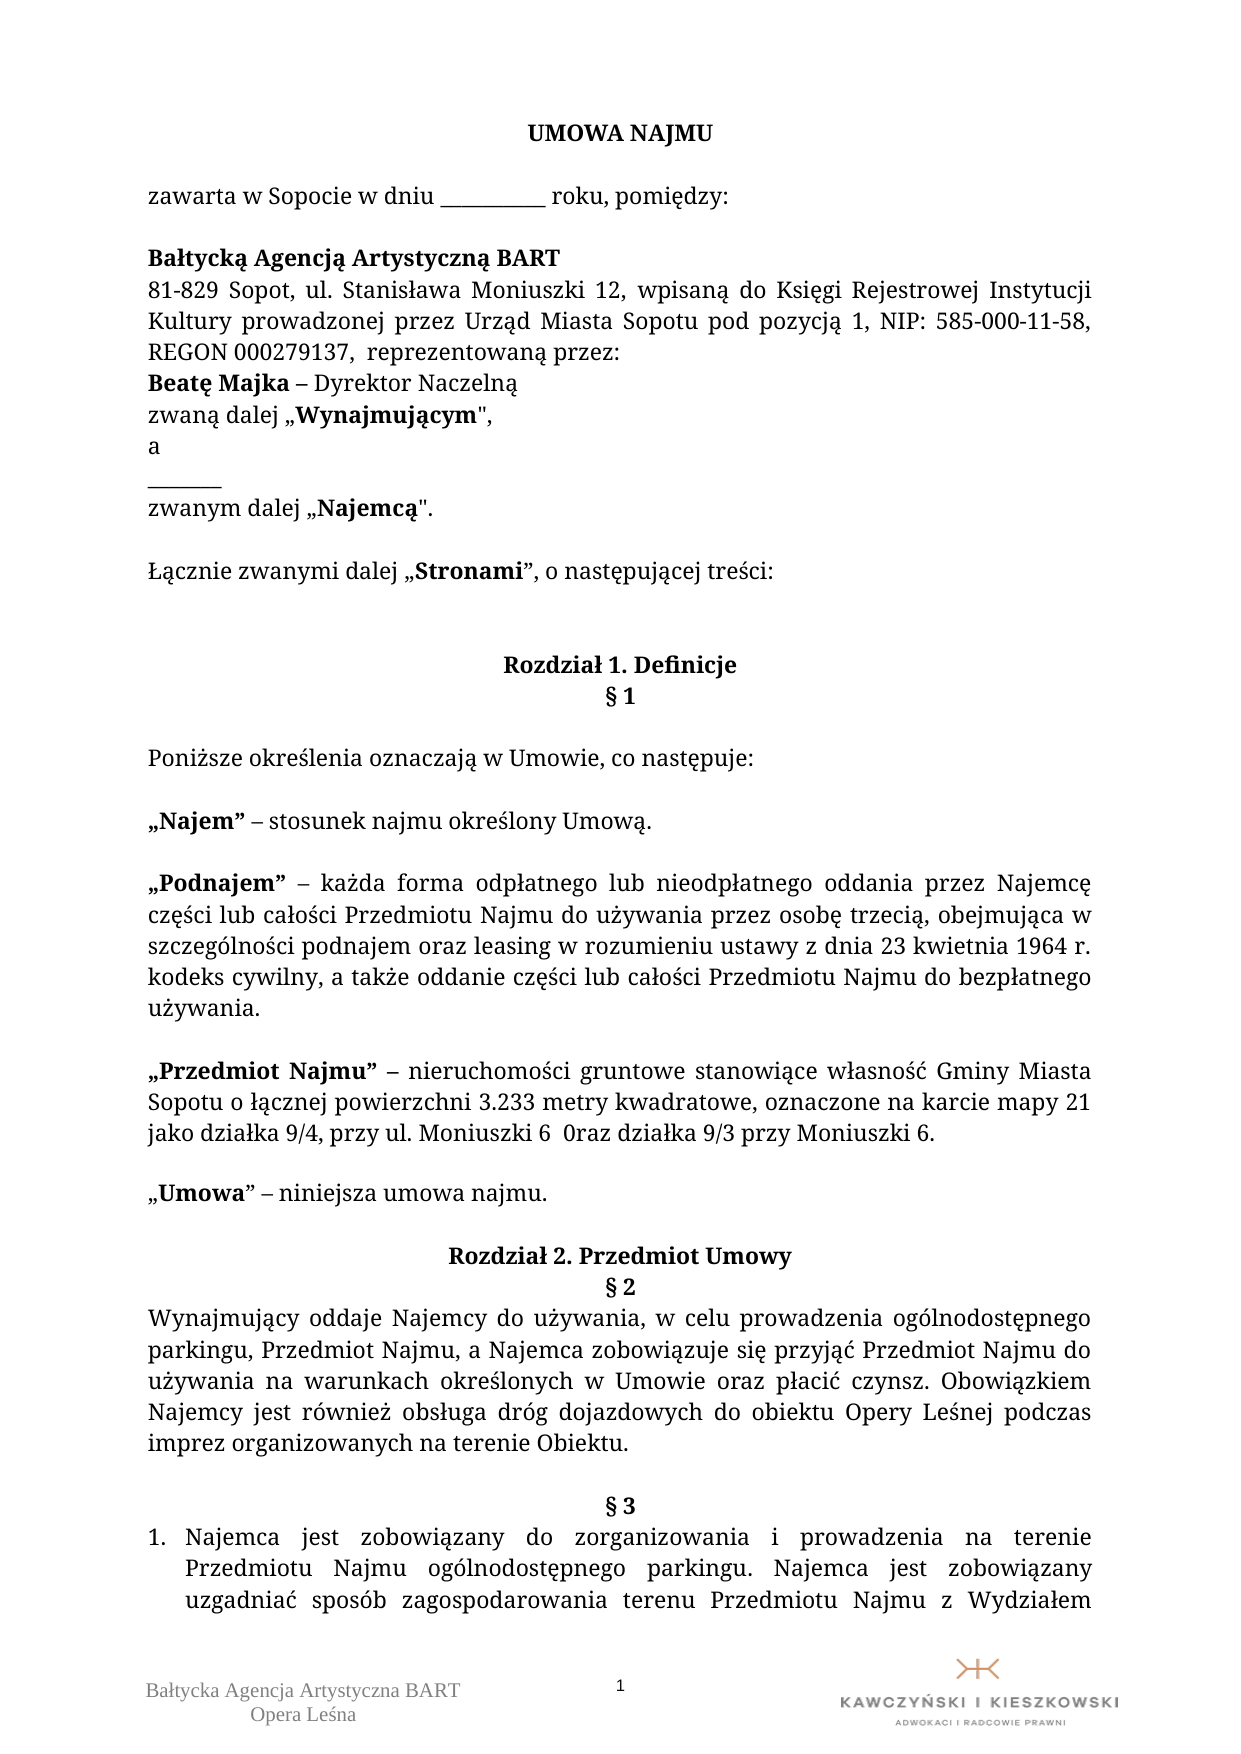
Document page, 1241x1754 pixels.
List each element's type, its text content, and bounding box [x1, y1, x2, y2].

text 81-829 Sopot, ul. Stanisława Moniuszki 12, wpisaną do Księgi Rejestrowej Instytucji Kultury prowadzonej przez Urząd Miasta Sopotu pod pozycją 1, NIP: 585-000-11-58, REGON 000279137, reprezentowaną przez: [148, 274, 1092, 367]
text Poniższe określenia oznaczają w Umowie, co następuje: [148, 742, 1092, 774]
picture [840, 1657, 1119, 1727]
text zwaną dalej „Wynajmującym", [148, 399, 1092, 430]
text Beatę Majka – Dyrektor Naczelną [148, 367, 1092, 399]
text a [148, 430, 1092, 461]
text § 3 [148, 1490, 1092, 1521]
text „Podnajem” – każda forma odpłatnego lub nieodpłatnego oddania przez Najemcę części lub całości Przedmiotu Najmu do używania przez osobę trzecią, obejmująca w szczególności podnajem oraz leasing w rozumieniu ustawy z dnia 23 kwietnia 1964 r. kodeks cywilny, a także oddanie części lub całości Przedmiotu Najmu do bezpłatnego używania. [148, 867, 1092, 1024]
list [148, 1521, 1092, 1615]
subtitle „Przedmiot Najmu” – nieruchomości gruntowe stanowiące własność Gminy Miasta Sopotu o łącznej powierzchni 3.233 metry kwadratowe, oznaczone na karcie mapy 21 jako działka 9/4, przy ul. Moniuszki 6 0raz działka 9/3 przy Moniuszki 6. [148, 1055, 1092, 1149]
subtitle Rozdział 2. Przedmiot Umowy [148, 1240, 1092, 1271]
text Bałtycką Agencją Artystyczną BART [148, 242, 1092, 274]
text „Umowa” – niniejsza umowa najmu. [148, 1177, 1092, 1209]
text zawarta w Sopocie w dniu __________ roku, pomiędzy: [148, 180, 1092, 211]
subtitle Rozdział 1. Definicje [148, 649, 1092, 680]
subtitle „Najem” – stosunek najmu określony Umową. [148, 805, 1092, 836]
text Łącznie zwanymi dalej „Stronami”, o następującej treści: [148, 555, 1092, 586]
text zwanym dalej „Najemcą". [148, 492, 1092, 524]
text Wynajmujący oddaje Najemcy do używania, w celu prowadzenia ogólnodostępnego parkingu, Przedmiot Najmu, a Najemca zobowiązuje się przyjąć Przedmiot Najmu do używania na warunkach określonych w Umowie oraz płacić czynsz. Obowiązkiem Najemcy jest również obsługa dróg dojazdowych do obiektu Opery Leśnej podczas imprez organizowanych na terenie Obiektu. [148, 1302, 1092, 1459]
title UMOWA NAJMU [148, 117, 1092, 149]
subtitle § 2 [148, 1271, 1092, 1302]
text _______ [148, 461, 1092, 492]
text § 1 [148, 680, 1092, 711]
